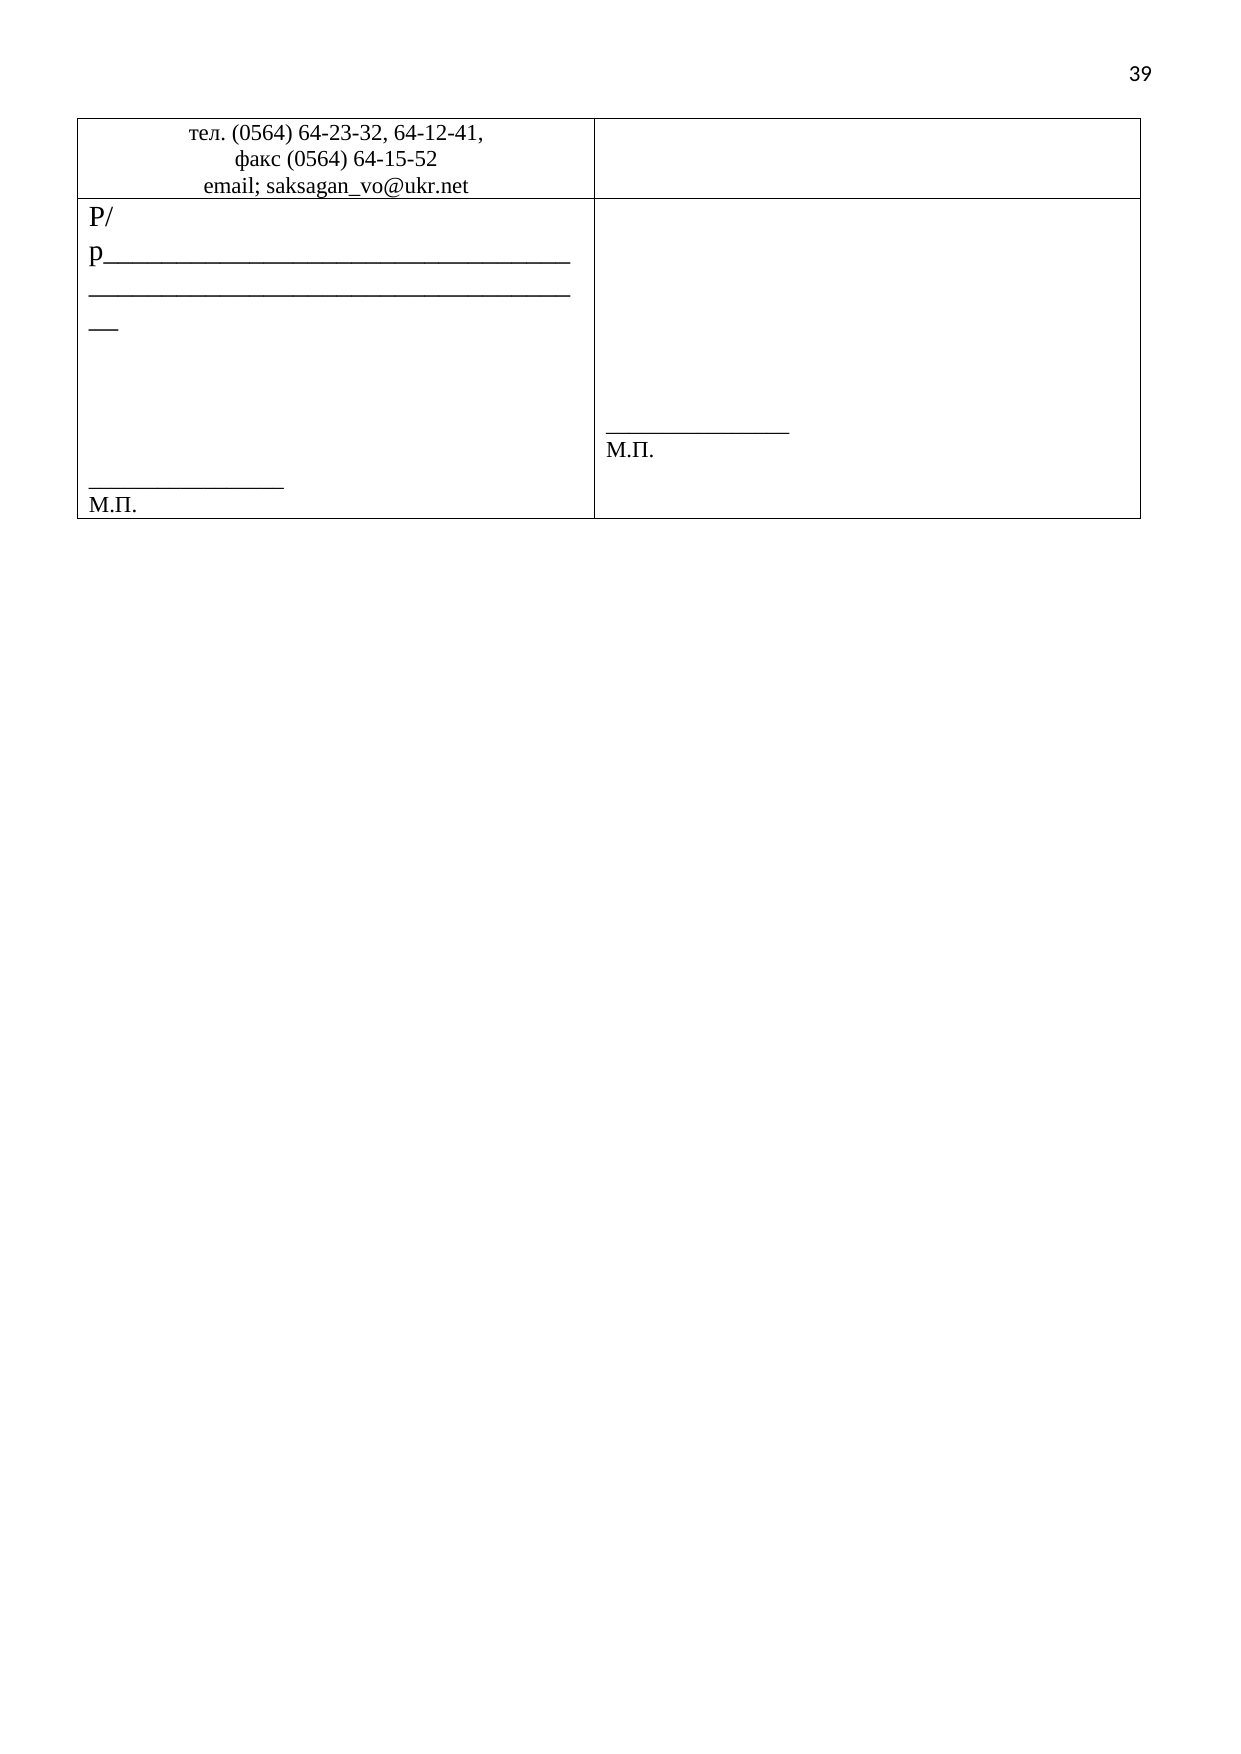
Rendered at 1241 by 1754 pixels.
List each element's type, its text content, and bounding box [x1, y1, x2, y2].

table_cell тел. (0564) 64-23-32, 64-12-41, факс (0564) 64-15-52 email; saksagan_vo@ukr.net [78, 119, 594, 198]
table_cell Р/р___________________________________________________________________ _________________ М.П. [78, 199, 594, 518]
table_cell [595, 119, 1140, 198]
table_cell ________________ М.П. [595, 199, 1140, 518]
